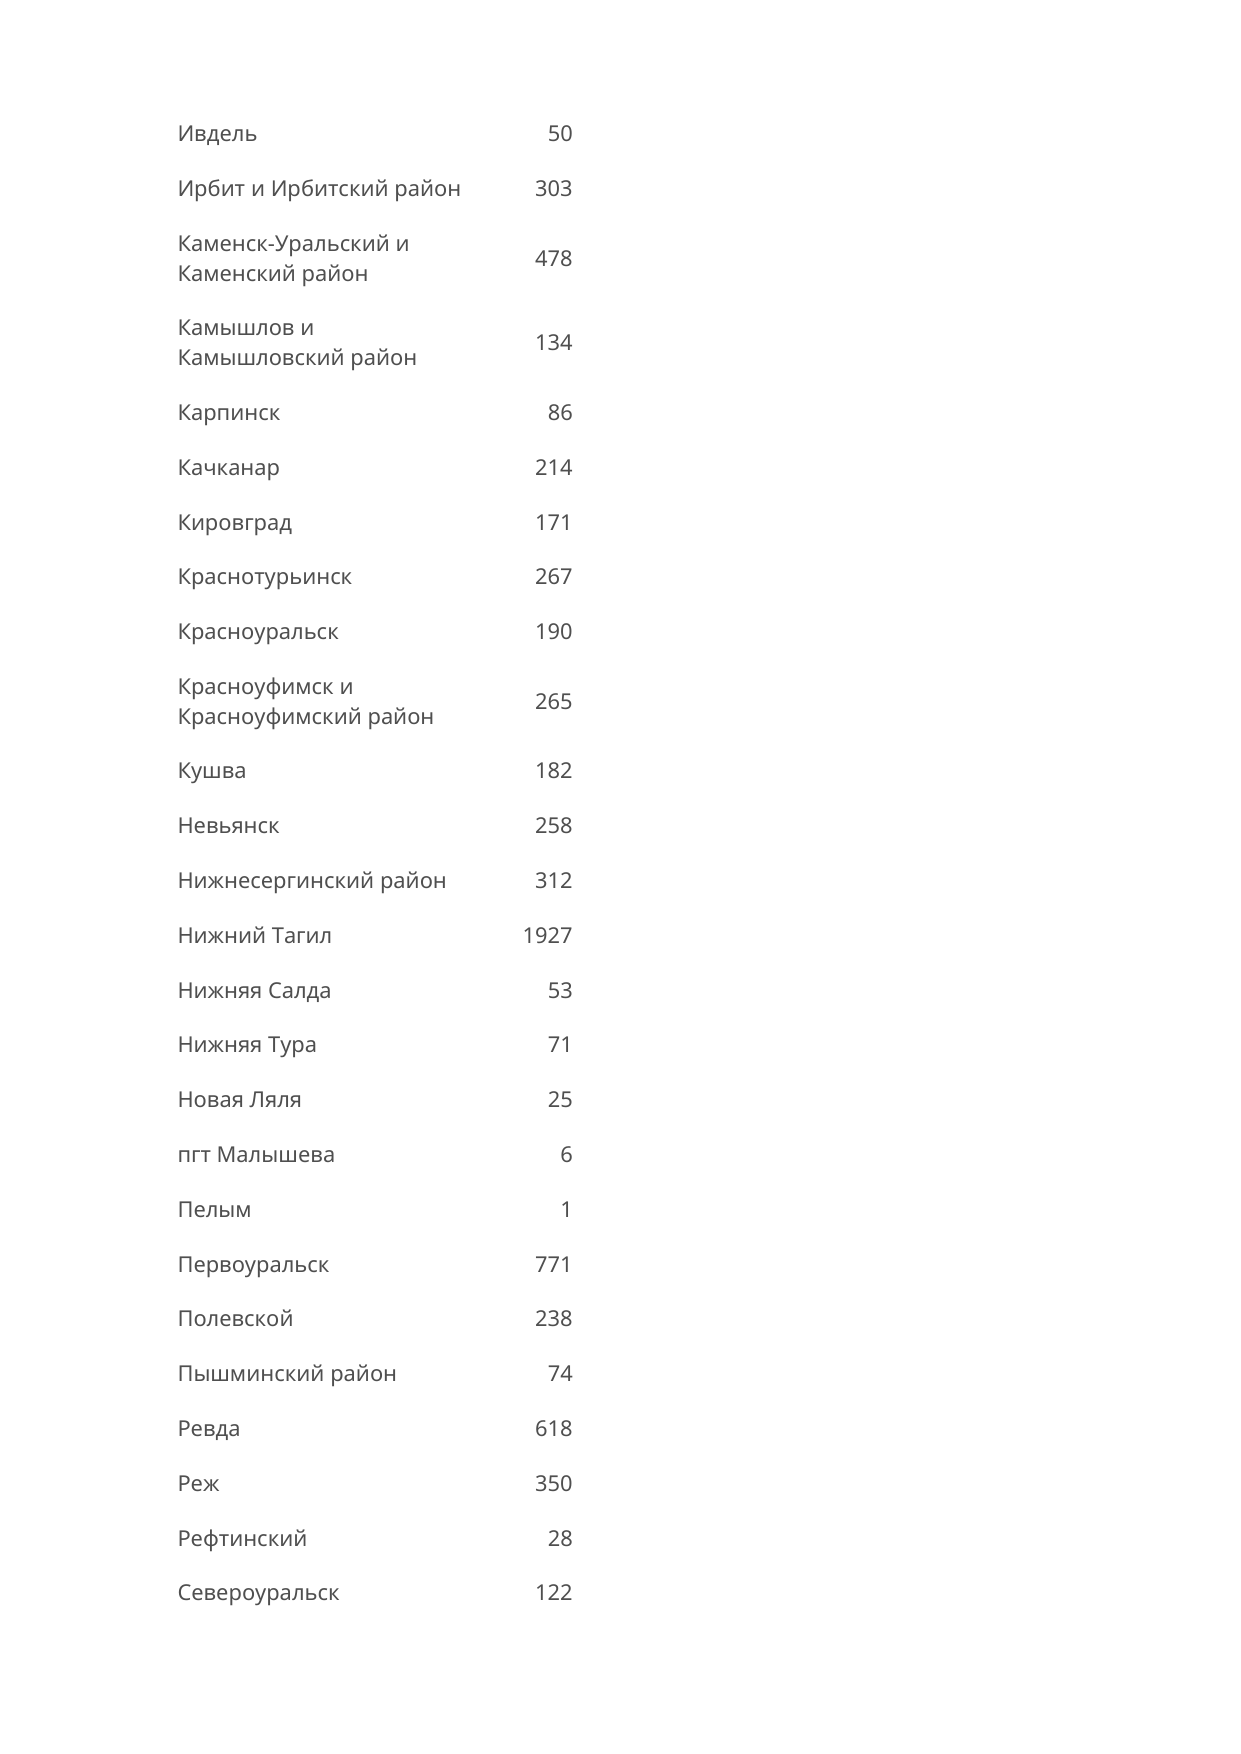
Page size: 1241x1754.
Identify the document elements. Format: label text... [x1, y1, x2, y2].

table_cell Пелым [177, 1194, 485, 1248]
table_cell Нижняя Салда [177, 975, 485, 1029]
table_cell Качканар [177, 452, 485, 506]
table_cell 771 [485, 1249, 572, 1303]
table_cell 618 [485, 1413, 572, 1468]
table_cell 303 [485, 173, 572, 228]
table_cell 86 [485, 397, 572, 452]
table_cell Полевской [177, 1303, 485, 1358]
table_cell 265 [485, 671, 572, 755]
table_cell 190 [485, 616, 572, 671]
table_cell Невьянск [177, 810, 485, 865]
table_cell 71 [485, 1029, 572, 1084]
table_cell Карпинск [177, 397, 485, 452]
table_cell 258 [485, 810, 572, 865]
table_cell Каменск-Уральский и Каменский район [177, 228, 485, 312]
table_cell 74 [485, 1358, 572, 1413]
table_cell 182 [485, 755, 572, 810]
table_cell Рефтинский [177, 1523, 485, 1577]
table_cell Краснотурьинск [177, 561, 485, 616]
table_cell 1 [485, 1194, 572, 1248]
table_cell 50 [485, 118, 572, 173]
table_cell Ивдель [177, 118, 485, 173]
table_cell Нижняя Тура [177, 1029, 485, 1084]
table_cell 238 [485, 1303, 572, 1358]
table_cell Первоуральск [177, 1249, 485, 1303]
table_cell Североуральск [177, 1577, 485, 1632]
table_cell Пышминский район [177, 1358, 485, 1413]
table_cell 1927 [485, 920, 572, 974]
table_cell 28 [485, 1523, 572, 1577]
table_cell 478 [485, 228, 572, 312]
table_cell 267 [485, 561, 572, 616]
table_cell Нижний Тагил [177, 920, 485, 974]
table_cell Реж [177, 1468, 485, 1522]
table_cell 25 [485, 1084, 572, 1139]
table_cell 6 [485, 1139, 572, 1194]
table_cell Новая Ляля [177, 1084, 485, 1139]
table_cell Ревда [177, 1413, 485, 1468]
table_cell Камышлов и Камышловский район [177, 312, 485, 397]
table_cell 214 [485, 452, 572, 506]
table_cell пгт Малышева [177, 1139, 485, 1194]
table_cell Нижнесергинский район [177, 865, 485, 920]
table_cell 134 [485, 312, 572, 397]
table_cell 312 [485, 865, 572, 920]
table_cell 53 [485, 975, 572, 1029]
table_cell Ирбит и Ирбитский район [177, 173, 485, 228]
table_cell Кировград [177, 506, 485, 561]
table_cell 122 [485, 1577, 572, 1632]
table_cell 350 [485, 1468, 572, 1522]
table_cell Красноуфимск и Красноуфимский район [177, 671, 485, 755]
table_cell Кушва [177, 755, 485, 810]
table_cell Красноуральск [177, 616, 485, 671]
table_cell 171 [485, 506, 572, 561]
